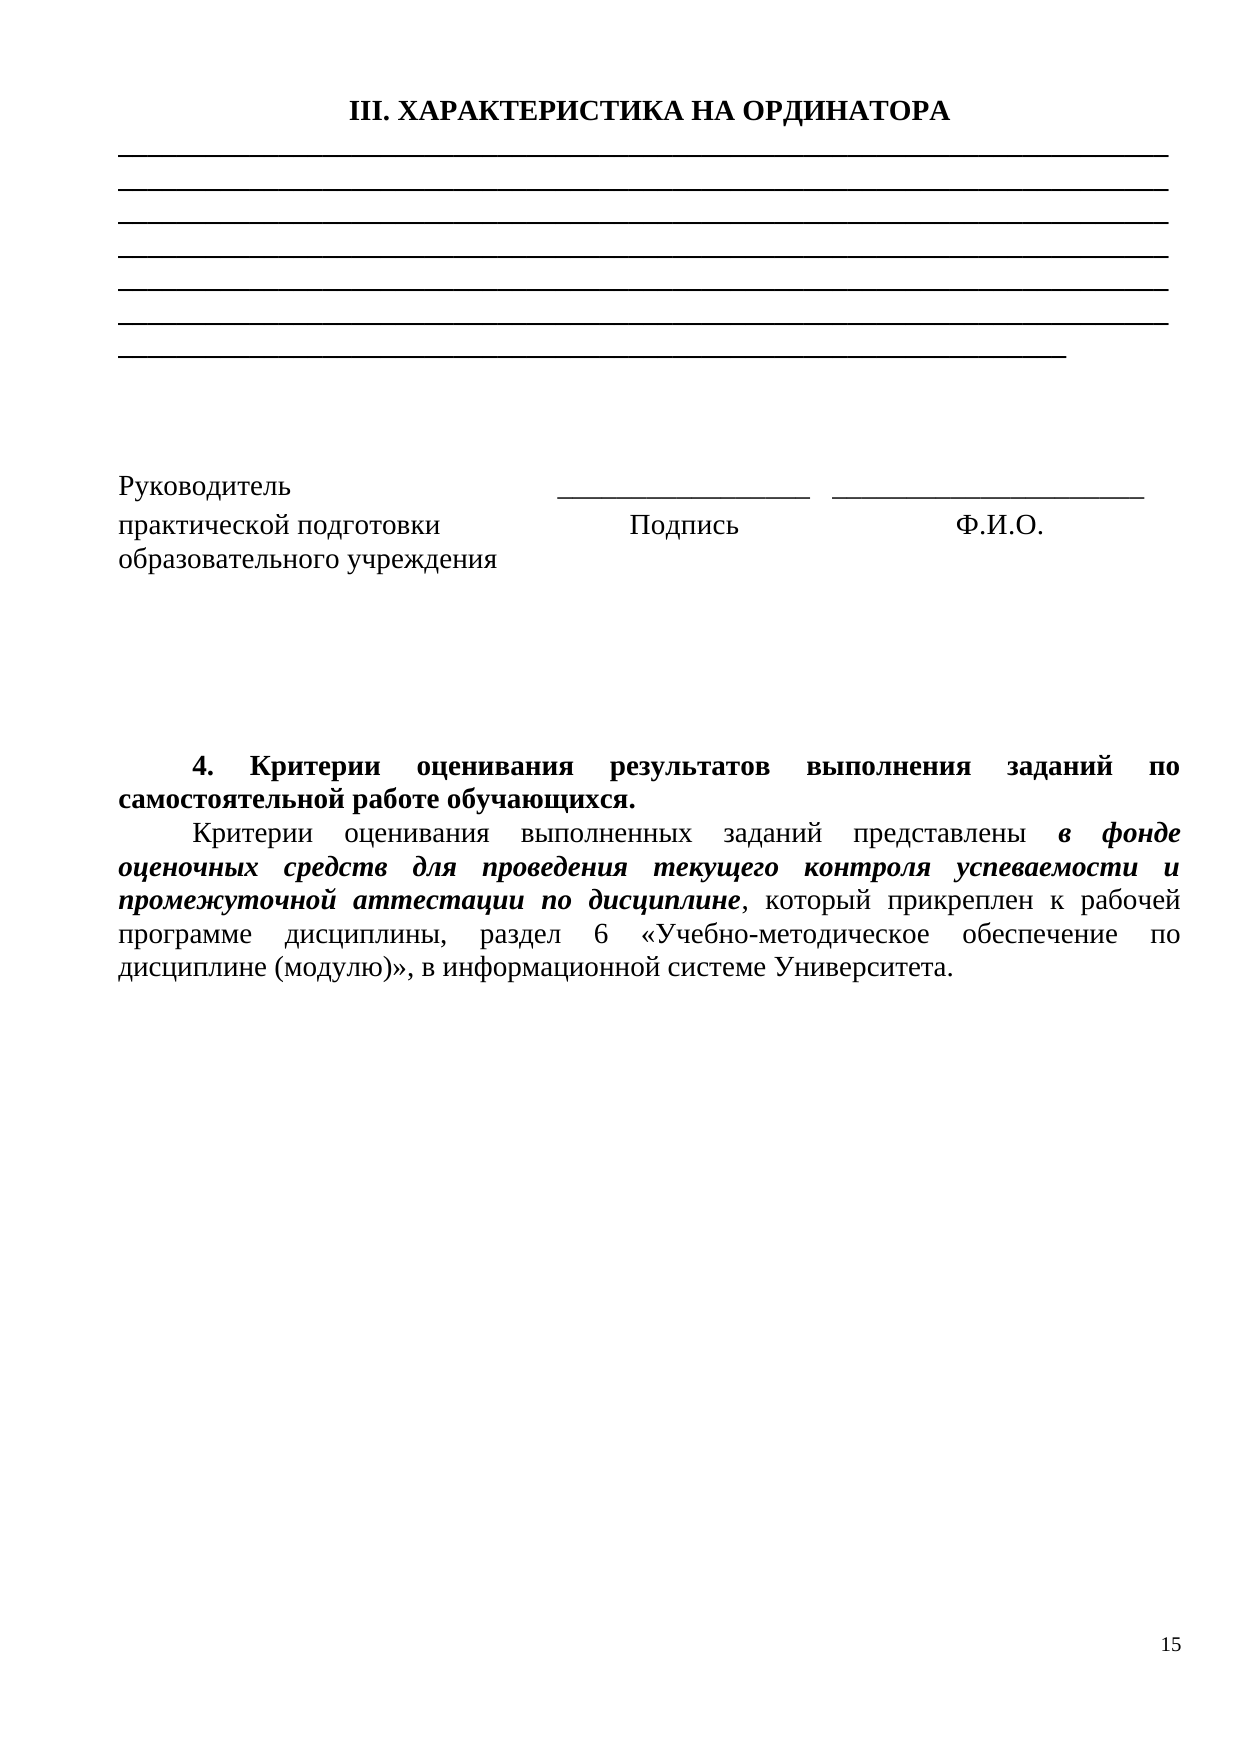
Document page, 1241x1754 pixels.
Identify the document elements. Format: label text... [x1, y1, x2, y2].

text Критерии оценивания выполненных заданий представлены в фонде оценочных средств для проведения текущего контроля успеваемости и промежуточной аттестации по дисциплине, который прикреплен к рабочей программе дисциплины, раздел 6 «Учебно-методическое обеспечение по дисциплине (модулю)», в информационной системе Университета. [118, 815, 1181, 983]
table_header _________________ Подпись [546, 462, 821, 614]
table_header Руководитель практической подготовки образовательного учреждения [107, 462, 546, 614]
text _________________________________________________________________________________________________________________________________________________________________________________________________________________________________________________________________________________________________________________________________________________________________________________________________________________________________________________________________________________________________________________ [118, 126, 1181, 361]
text III. ХАРАКТЕРИСТИКА НА ОРДИНАТОРА [118, 93, 1181, 126]
table_header _____________________ Ф.И.О. [821, 462, 1178, 614]
text 4. Критерии оценивания результатов выполнения заданий по самостоятельной работе обучающихся. [118, 748, 1181, 815]
